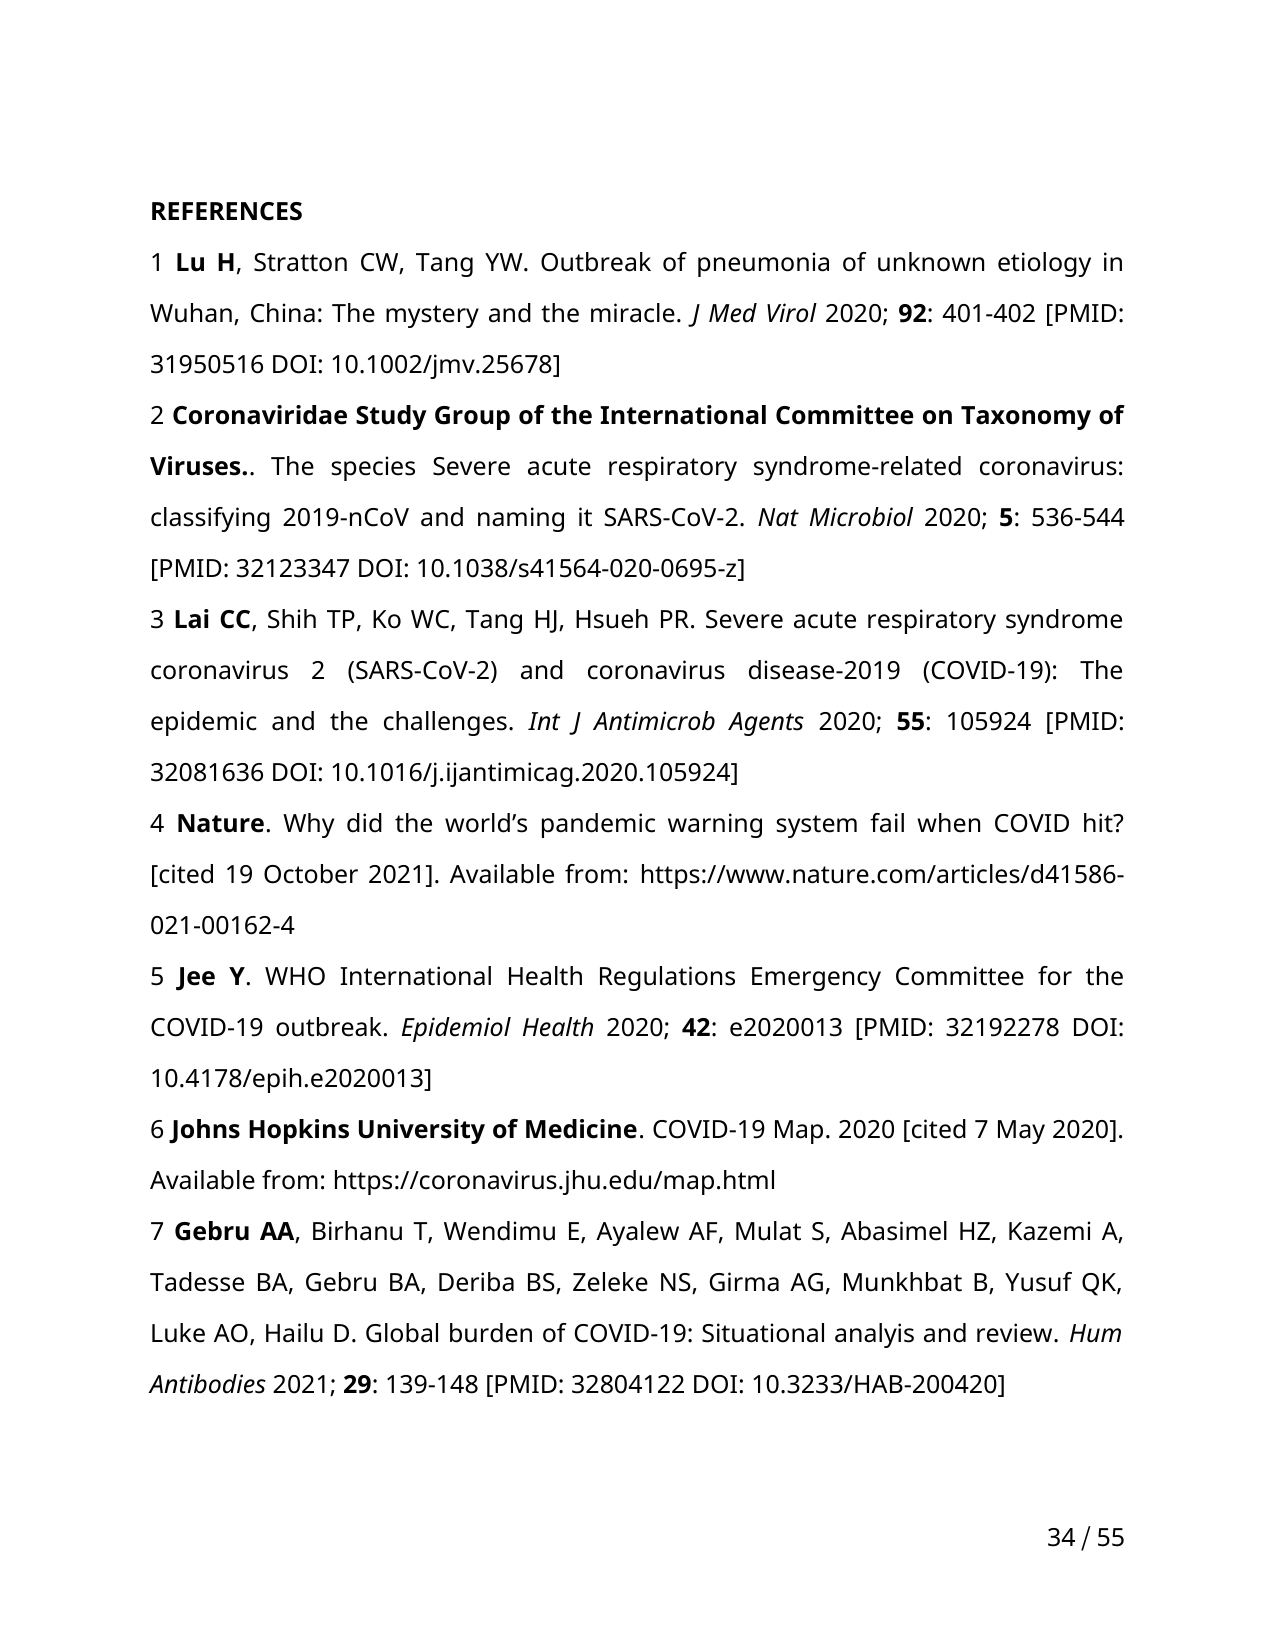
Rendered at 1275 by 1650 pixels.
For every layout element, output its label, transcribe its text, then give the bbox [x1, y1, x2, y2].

text 2 Coronaviridae Study Group of the International Committee on Taxonomy of Viruses.. The species Severe acute respiratory syndrome-related coronavirus: classifying 2019-nCoV and naming it SARS-CoV-2. Nat Microbiol 2020; 5: 536-544 [PMID: 32123347 DOI: 10.1038/s41564-020-0695-z] [150, 397, 1125, 584]
text 6 Johns Hopkins University of Medicine. COVID-19 Map. 2020 [cited 7 May 2020]. Available from: https://coronavirus.jhu.edu/map.html [150, 1112, 1125, 1197]
text 5 Jee Y. WHO International Health Regulations Emergency Committee for the COVID-19 outbreak. Epidemiol Health 2020; 42: e2020013 [PMID: 32192278 DOI: 10.4178/epih.e2020013] [150, 959, 1125, 1095]
text 4 Nature. Why did the world’s pandemic warning system fail when COVID hit? [cited 19 October 2021]. Available from: https://www.nature.com/articles/d41586-021-00162-4 [150, 806, 1125, 942]
text REFERENCES [150, 193, 1125, 227]
text 7 Gebru AA, Birhanu T, Wendimu E, Ayalew AF, Mulat S, Abasimel HZ, Kazemi A, Tadesse BA, Gebru BA, Deriba BS, Zeleke NS, Girma AG, Munkhbat B, Yusuf QK, Luke AO, Hailu D. Global burden of COVID-19: Situational analyis and review. Hum Antibodies 2021; 29: 139-148 [PMID: 32804122 DOI: 10.3233/HAB-200420] [150, 1214, 1125, 1401]
text 1 Lu H, Stratton CW, Tang YW. Outbreak of pneumonia of unknown etiology in Wuhan, China: The mystery and the miracle. J Med Virol 2020; 92: 401-402 [PMID: 31950516 DOI: 10.1002/jmv.25678] [150, 244, 1125, 380]
text 3 Lai CC, Shih TP, Ko WC, Tang HJ, Hsueh PR. Severe acute respiratory syndrome coronavirus 2 (SARS-CoV-2) and coronavirus disease-2019 (COVID-19): The epidemic and the challenges. Int J Antimicrob Agents 2020; 55: 105924 [PMID: 32081636 DOI: 10.1016/j.ijantimicag.2020.105924] [150, 601, 1125, 789]
